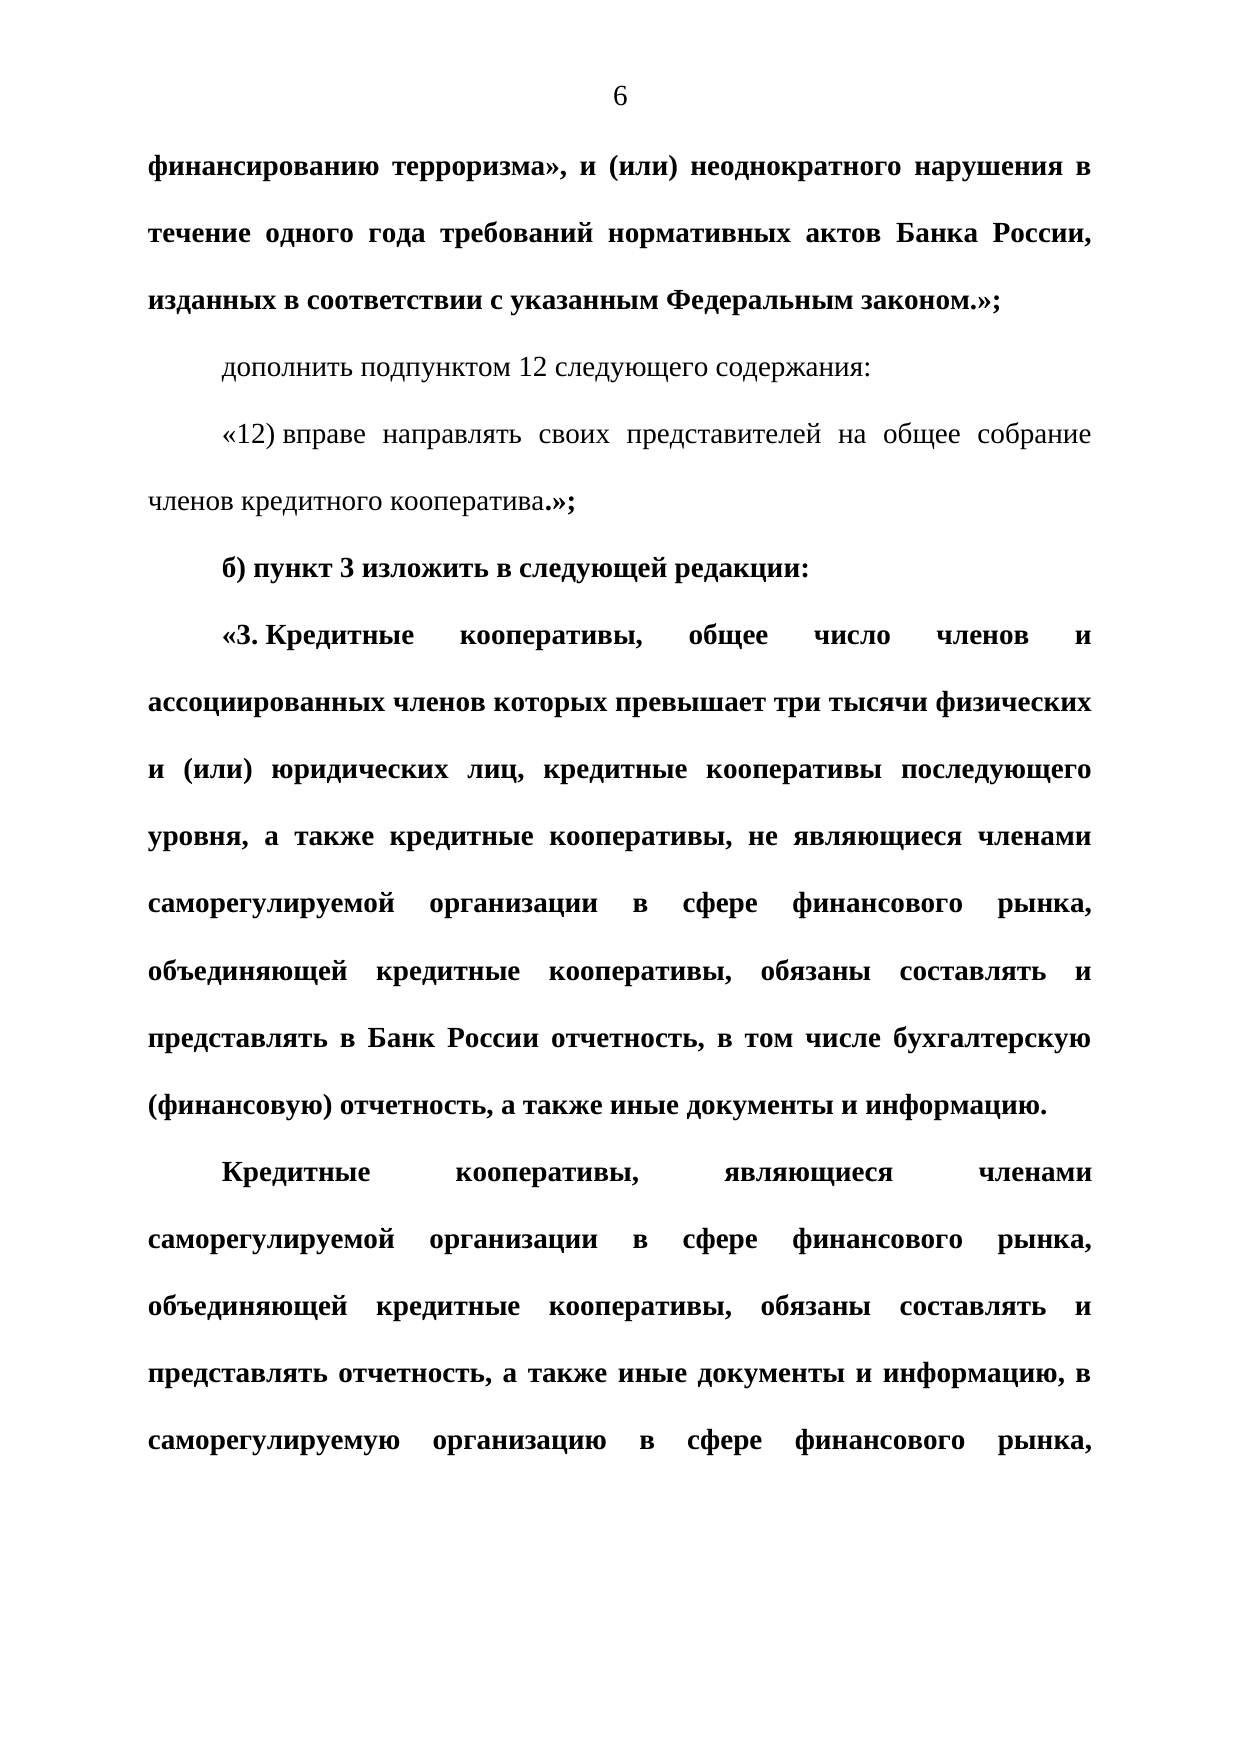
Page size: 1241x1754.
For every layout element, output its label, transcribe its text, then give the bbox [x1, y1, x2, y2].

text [148, 148, 1092, 315]
text б) пункт 3 изложить в следующей редакции: [148, 550, 1092, 584]
text дополнить подпунктом 12 следующего содержания: [148, 349, 1092, 382]
text «12) вправе направлять своих представителей на общее собрание членов кредитного кооператива.»; [148, 416, 1092, 517]
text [148, 1154, 1092, 1456]
text «3. Кредитные кооперативы, общее число членов и ассоциированных членов которых превышает три тысячи физических и (или) юридических лиц, кредитные кооперативы последующего уровня, а также кредитные кооперативы, не являющиеся членами саморегулируемой организации в сфере финансового рынка, объединяющей кредитные кооперативы, обязаны составлять и представлять в Банк России отчетность, в том числе бухгалтерскую (финансовую) отчетность, а также иные документы и информацию. [148, 617, 1092, 1120]
